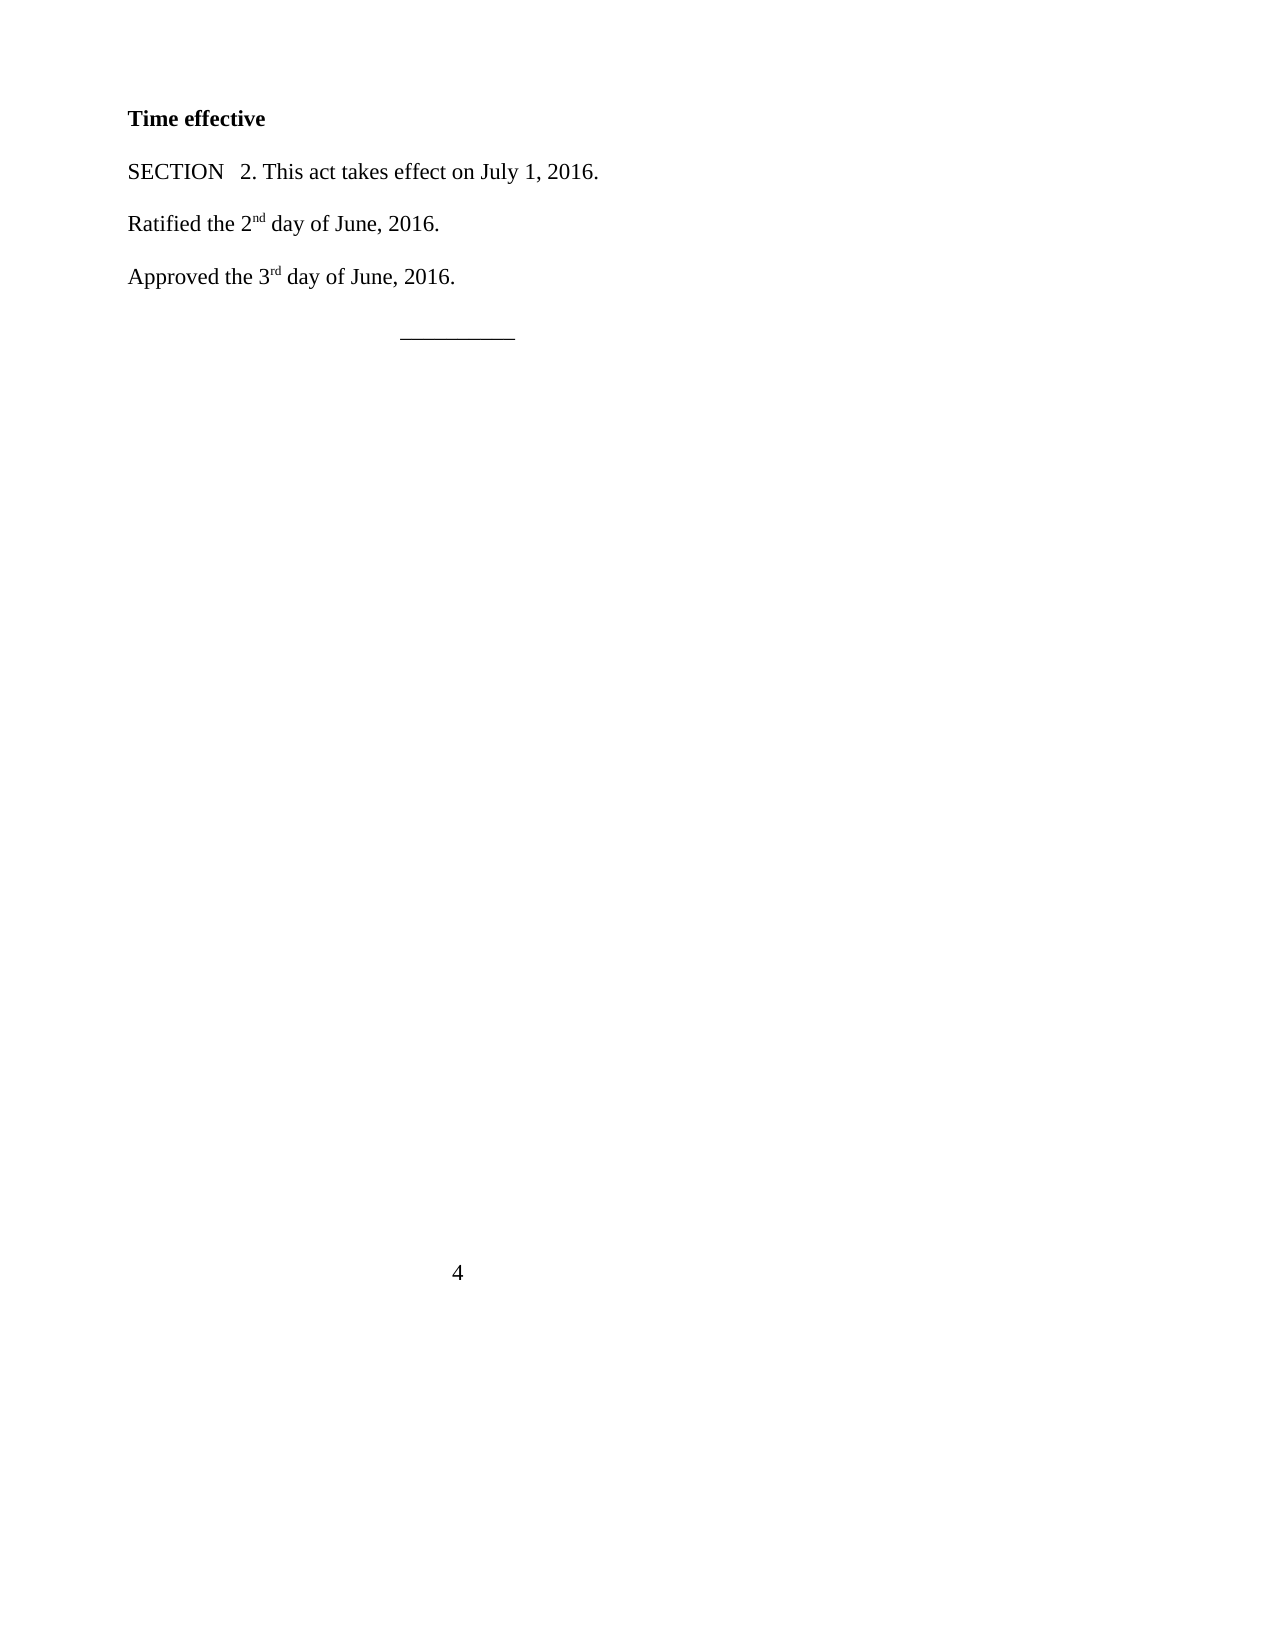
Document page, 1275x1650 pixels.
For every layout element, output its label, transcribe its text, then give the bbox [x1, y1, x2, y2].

text __________ [127, 316, 787, 342]
text Approved the 3rd day of June, 2016. [127, 263, 787, 289]
text SECTION 2. This act takes effect on July 1, 2016. [127, 158, 787, 184]
text Ratified the 2nd day of June, 2016. [127, 210, 787, 237]
text Time effective [127, 105, 787, 131]
